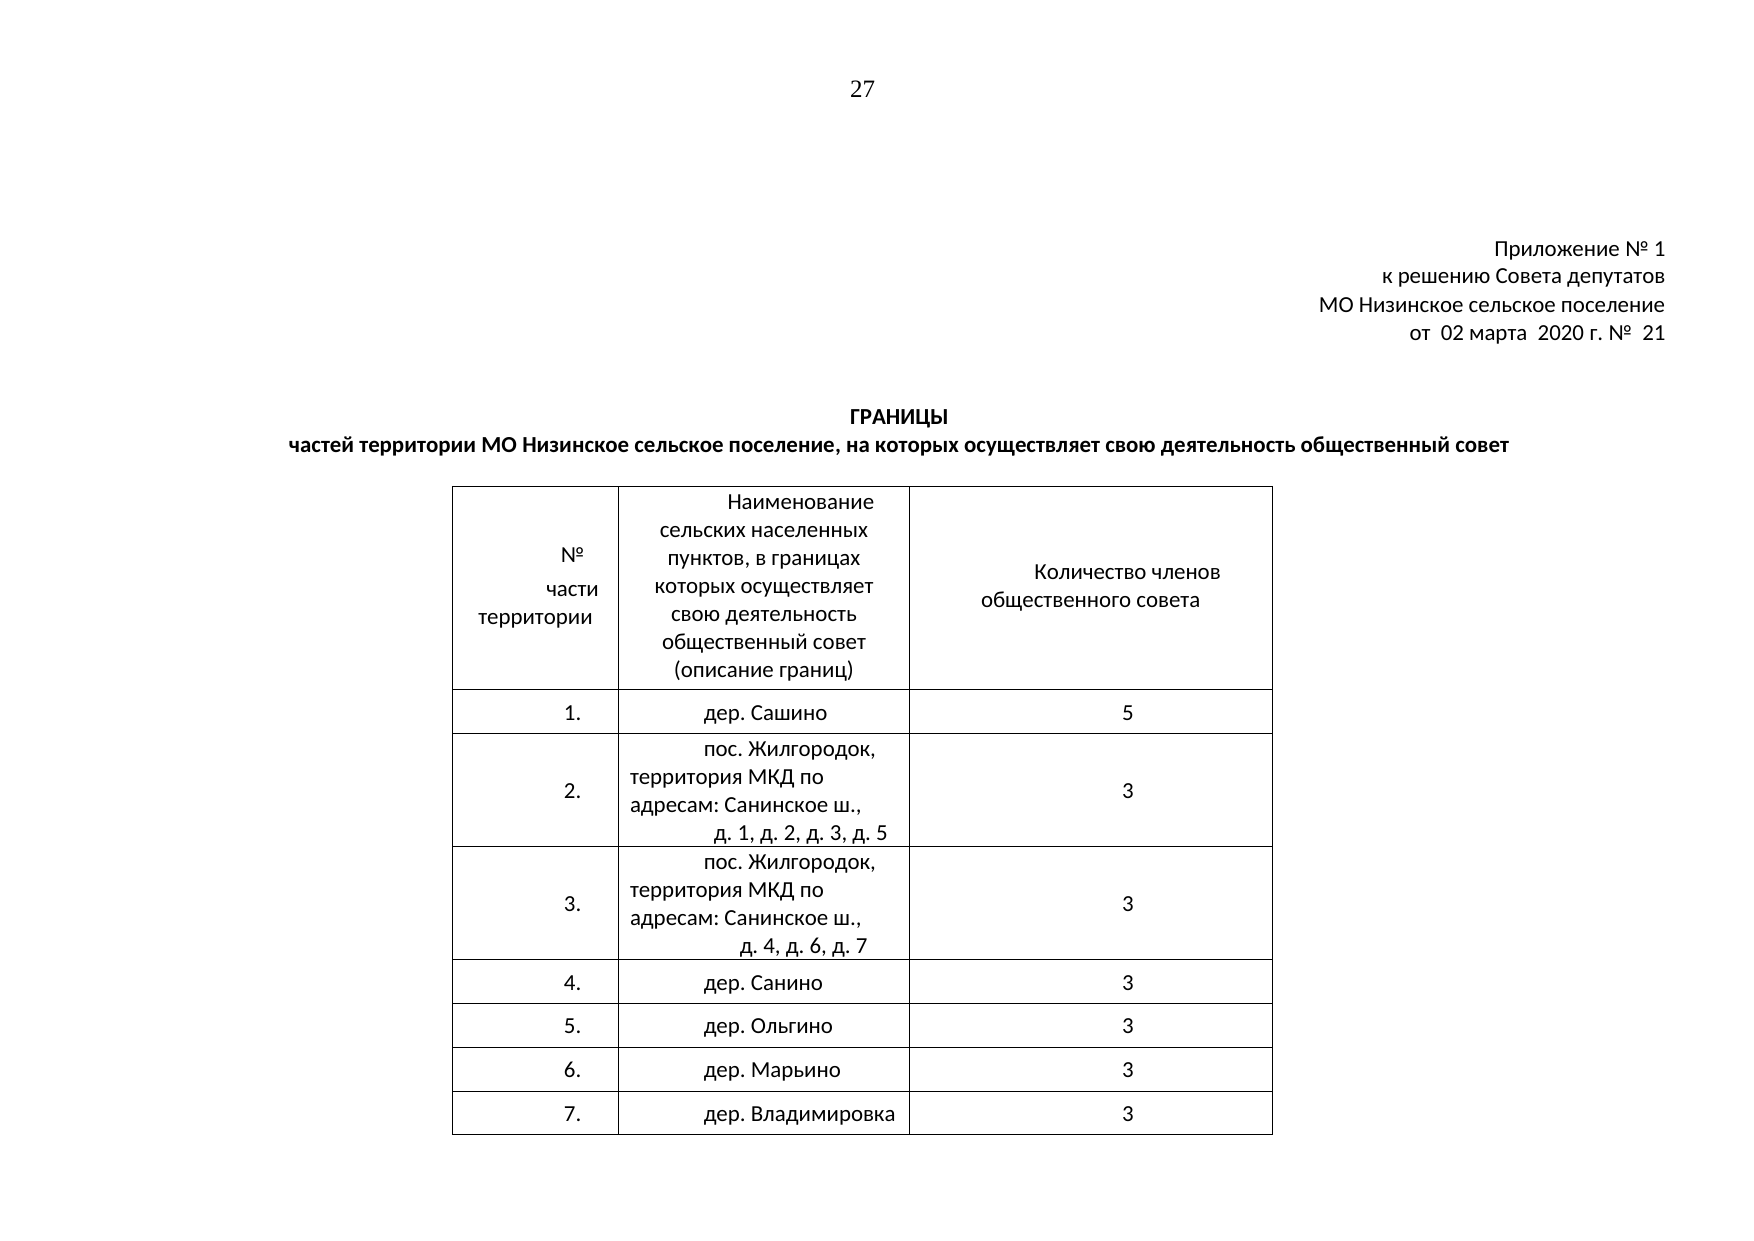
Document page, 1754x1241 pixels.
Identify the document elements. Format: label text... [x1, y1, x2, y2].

table_cell дер. Сашино [619, 690, 909, 733]
table_cell 2. [453, 734, 618, 846]
table_cell дер. Владимировка [619, 1092, 909, 1134]
text МО Низинское сельское поселение [546, 290, 1665, 318]
table_header Наименование сельских населенных пунктов, в границах которых осуществляет свою деятельность общественный совет (описание границ) [619, 487, 909, 689]
table_cell дер. Марьино [619, 1048, 909, 1091]
table_cell 5. [453, 1004, 618, 1047]
text от 02 марта 2020 г. № 21 [546, 318, 1665, 346]
table_cell 1. [453, 690, 618, 733]
table_cell 4. [453, 960, 618, 1003]
table_cell 3 [910, 847, 1272, 959]
text к решению Совета депутатов [546, 262, 1665, 290]
text ГРАНИЦЫ [59, 402, 1665, 430]
table_cell пос. Жилгородок, территория МКД по адресам: Санинское ш., д. 1, д. 2, д. 3, д. 5 [619, 734, 909, 846]
table_cell 7. [453, 1092, 618, 1134]
table_cell дер. Ольгино [619, 1004, 909, 1047]
text Приложение № 1 [584, 234, 1665, 262]
table_cell 6. [453, 1048, 618, 1091]
table_cell 3 [910, 734, 1272, 846]
table_cell 5 [910, 690, 1272, 733]
table_cell 3 [910, 960, 1272, 1003]
table_header № части территории [453, 487, 618, 689]
text частей территории МО Низинское сельское поселение, на которых осуществляет свою деятельность общественный совет [59, 430, 1665, 458]
table_cell 3 [910, 1092, 1272, 1134]
table_cell 3 [910, 1004, 1272, 1047]
table_cell пос. Жилгородок, территория МКД по адресам: Санинское ш., д. 4, д. 6, д. 7 [619, 847, 909, 959]
table_header Количество членов общественного совета [910, 487, 1272, 689]
table_cell 3 [910, 1048, 1272, 1091]
table_cell 3. [453, 847, 618, 959]
table_cell дер. Санино [619, 960, 909, 1003]
